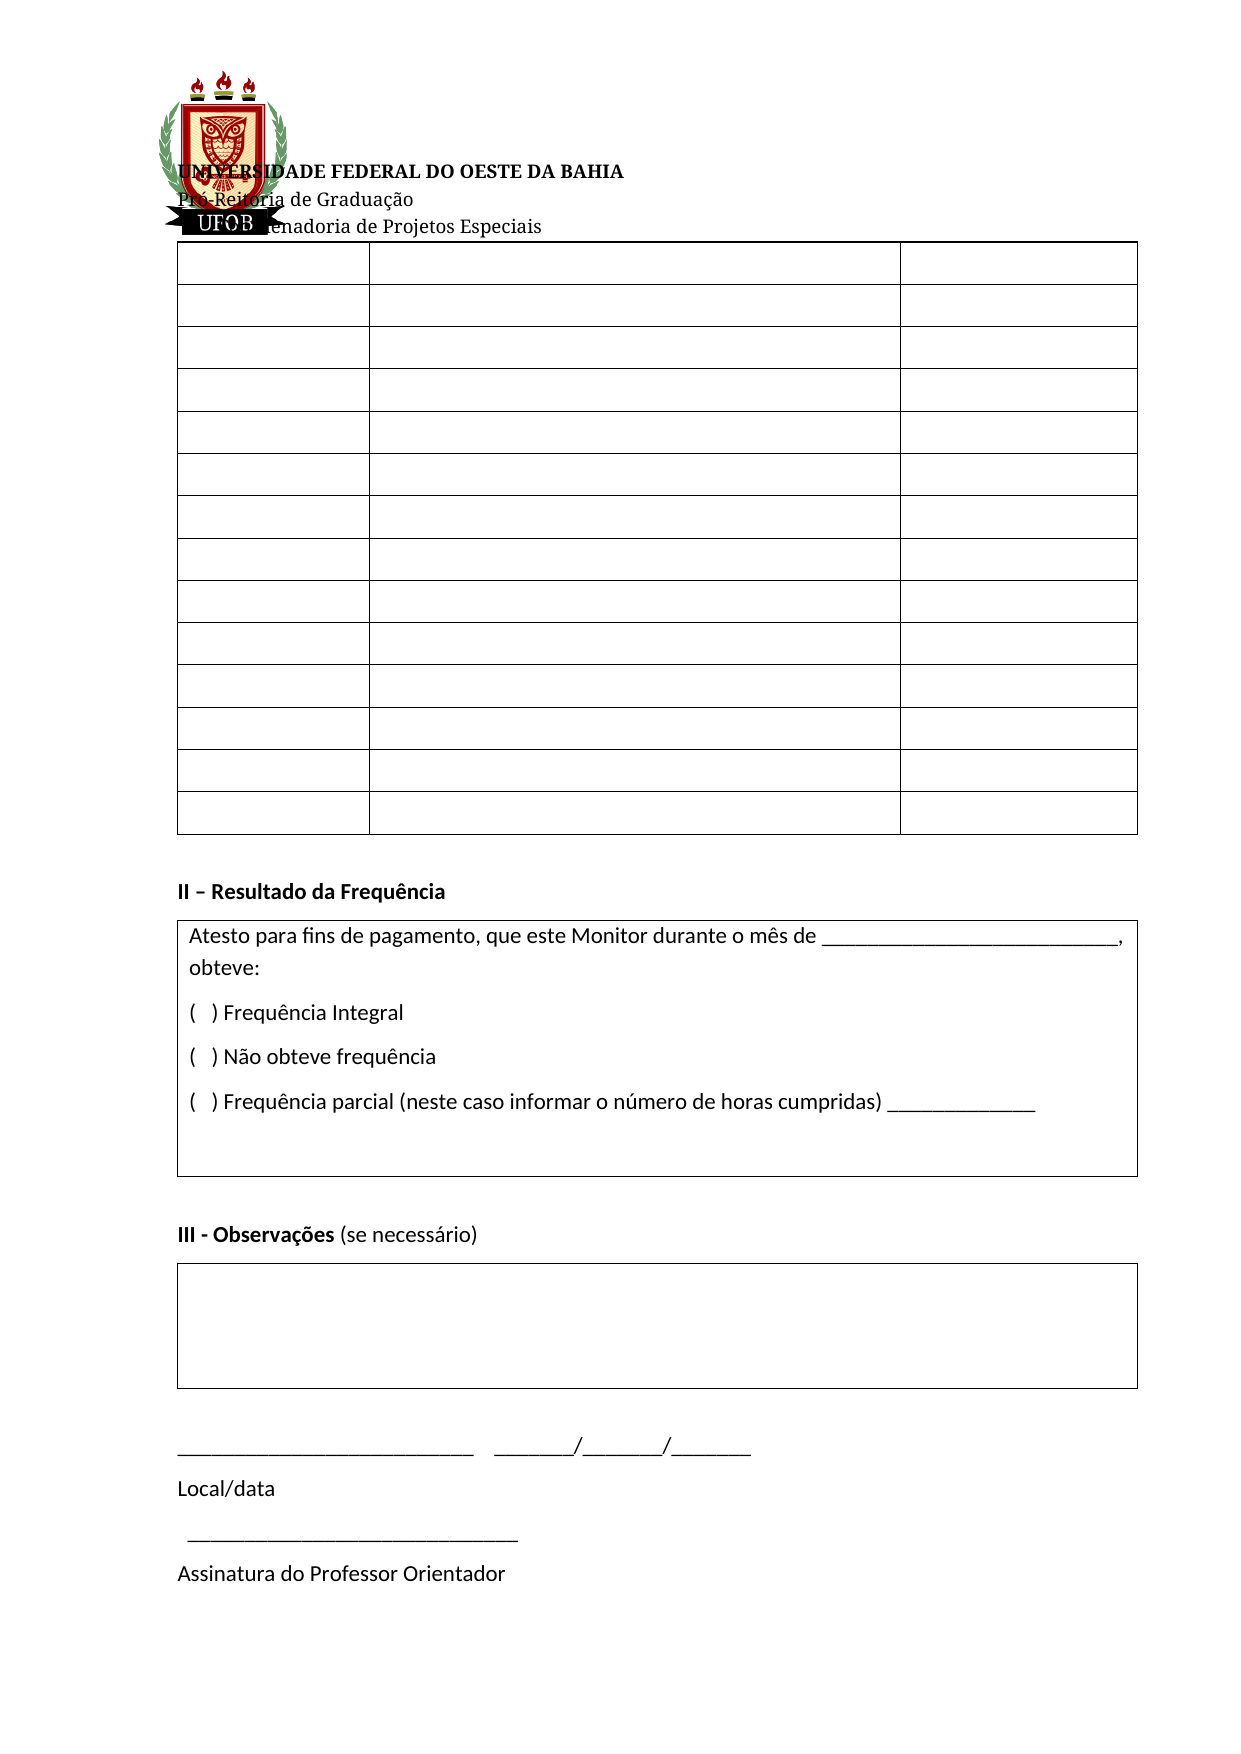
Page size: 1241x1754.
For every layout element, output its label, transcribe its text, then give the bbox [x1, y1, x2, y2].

table_cell [178, 539, 369, 580]
table_cell [901, 665, 1137, 707]
table_cell [178, 665, 369, 707]
table_cell [370, 412, 900, 453]
table_cell [901, 285, 1137, 326]
table_cell [178, 412, 369, 453]
text III - Observações (se necessário) [177, 1220, 1063, 1248]
text _____________________________ [177, 1517, 1152, 1545]
text Assinatura do Professor Orientador [177, 1559, 1152, 1588]
table_cell [178, 496, 369, 537]
table_cell [901, 581, 1137, 622]
table_cell [370, 750, 900, 791]
text __________________________ _______/_______/_______ [177, 1431, 1063, 1459]
table_cell [370, 496, 900, 537]
table_cell [370, 623, 900, 664]
table_cell [370, 243, 900, 284]
table_cell [901, 454, 1137, 495]
table_cell [178, 454, 369, 495]
table_cell [370, 665, 900, 707]
table_cell [370, 581, 900, 622]
table_cell [901, 243, 1137, 284]
table_cell [178, 581, 369, 622]
table_cell [370, 454, 900, 495]
table_cell [178, 369, 369, 411]
table_cell [370, 792, 900, 833]
text Local/data [177, 1474, 1063, 1502]
picture [159, 70, 287, 235]
table_cell [901, 496, 1137, 537]
table_cell [901, 369, 1137, 411]
table_cell [178, 750, 369, 791]
table_cell [370, 327, 900, 368]
text II – Resultado da Frequência [177, 877, 1063, 905]
table_cell [178, 708, 369, 749]
table_cell [901, 750, 1137, 791]
table_cell [901, 327, 1137, 368]
table_cell [901, 708, 1137, 749]
table_cell [370, 708, 900, 749]
table_cell [178, 792, 369, 833]
table_cell [370, 369, 900, 411]
table_header Atesto para fins de pagamento, que este Monitor durante o mês de __________________________, obteve: ( ) Frequência Integral ( ) Não obteve frequência ( ) Frequência parcial (neste caso informar o número de horas cumpridas) _____________ [178, 921, 1137, 1176]
table_cell [901, 792, 1137, 833]
table_cell [370, 539, 900, 580]
table_cell [178, 285, 369, 326]
table_cell [901, 623, 1137, 664]
table_cell [901, 412, 1137, 453]
table_cell [370, 285, 900, 326]
table_cell [901, 539, 1137, 580]
table_header [178, 1264, 1137, 1388]
table_cell [178, 623, 369, 664]
table_cell [178, 327, 369, 368]
table_cell [178, 243, 369, 284]
